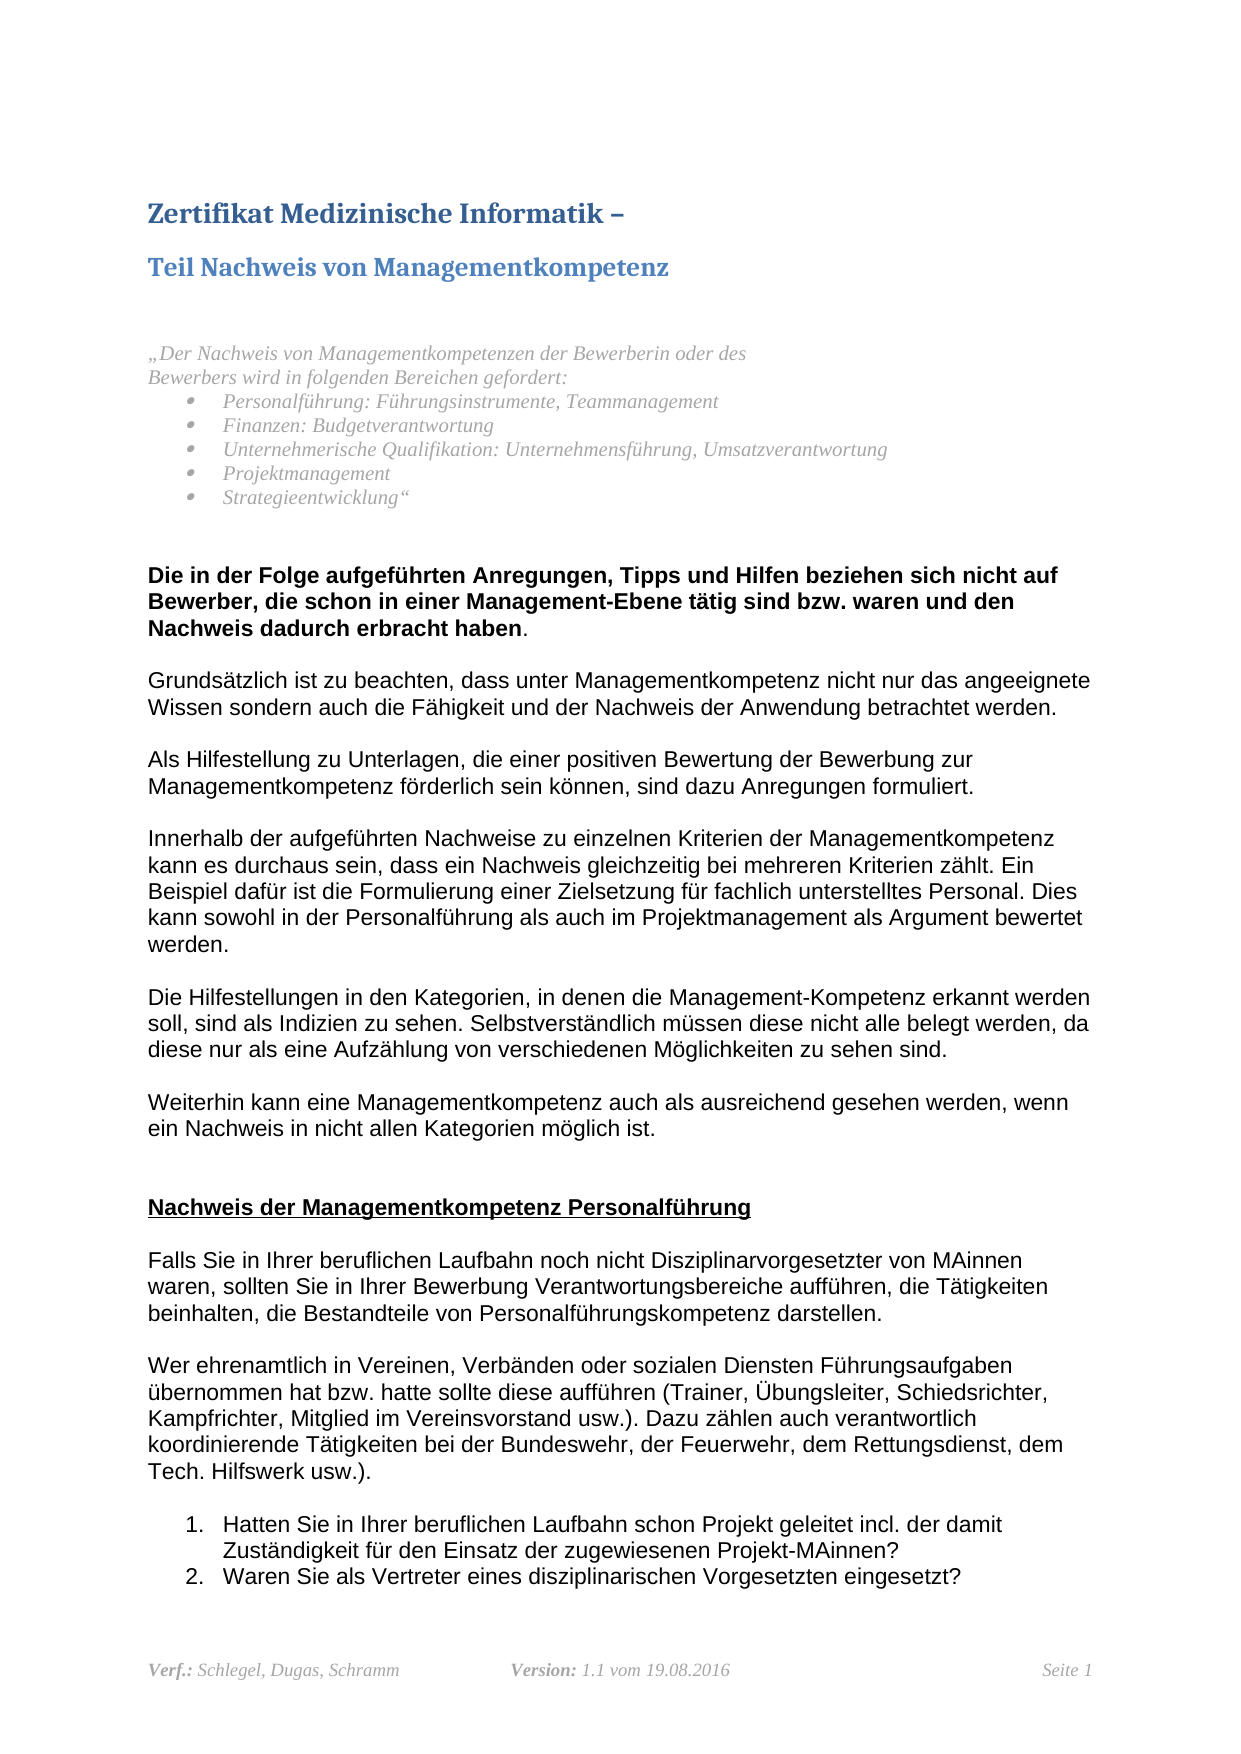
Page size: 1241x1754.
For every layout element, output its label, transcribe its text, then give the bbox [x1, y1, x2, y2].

list Strategieentwicklung“ [185, 485, 1093, 509]
text Weiterhin kann eine Managementkompetenz auch als ausreichend gesehen werden, wenn ein Nachweis in nicht allen Kategorien möglich ist. [148, 1089, 1093, 1142]
subtitle Zertifikat Medizinische Informatik – [148, 198, 1093, 231]
text Bewerbers wird in folgenden Bereichen gefordert: [148, 365, 1093, 389]
list Hatten Sie in Ihrer beruflichen Laufbahn schon Projekt geleitet incl. der damit Zuständigkeit für den Einsatz der zugewiesenen Projekt-MAinnen? [185, 1511, 1093, 1563]
text Falls Sie in Ihrer beruflichen Laufbahn noch nicht Disziplinarvorgesetzter von MAinnen waren, sollten Sie in Ihrer Bewerbung Verantwortungsbereiche aufführen, die Tätigkeiten beinhalten, die Bestandteile von Personalführungskompetenz darstellen. [148, 1247, 1093, 1326]
text „Der Nachweis von Managementkompetenzen der Bewerberin oder des [148, 341, 1093, 365]
list Waren Sie als Vertreter eines disziplinarischen Vorgesetzten eingesetzt? [185, 1563, 1093, 1589]
text Innerhalb der aufgeführten Nachweise zu einzelnen Kriterien der Managementkompetenz kann es durchaus sein, dass ein Nachweis gleichzeitig bei mehreren Kriterien zählt. Ein Beispiel dafür ist die Formulierung einer Zielsetzung für fachlich unterstelltes Personal. Dies kann sowohl in der Personalführung als auch im Projektmanagement als Argument bewertet werden. [148, 825, 1093, 957]
list Finanzen: Budgetverantwortung [185, 413, 1093, 437]
list Projektmanagement [185, 461, 1093, 485]
subtitle Teil Nachweis von Managementkompetenz [148, 252, 1093, 283]
text Die in der Folge aufgeführten Anregungen, Tipps und Hilfen beziehen sich nicht auf Bewerber, die schon in einer Management-Ebene tätig sind bzw. waren und den Nachweis dadurch erbracht haben. [148, 562, 1093, 641]
text Die Hilfestellungen in den Kategorien, in denen die Management-Kompetenz erkannt werden soll, sind als Indizien zu sehen. Selbstverständlich müssen diese nicht alle belegt werden, da diese nur als eine Aufzählung von verschiedenen Möglichkeiten zu sehen sind. [148, 983, 1093, 1062]
list Unternehmerische Qualifikation: Unternehmensführung, Umsatzverantwortung [185, 437, 1093, 461]
text Grundsätzlich ist zu beachten, dass unter Managementkompetenz nicht nur das angeeignete Wissen sondern auch die Fähigkeit und der Nachweis der Anwendung betrachtet werden. [148, 667, 1093, 720]
text Als Hilfestellung zu Unterlagen, die einer positiven Bewertung der Bewerbung zur Managementkompetenz förderlich sein können, sind dazu Anregungen formuliert. [148, 746, 1093, 799]
text Wer ehrenamtlich in Vereinen, Verbänden oder sozialen Diensten Führungsaufgaben übernommen hat bzw. hatte sollte diese aufführen (Trainer, Übungsleiter, Schiedsrichter, Kampfrichter, Mitglied im Vereinsvorstand usw.). Dazu zählen auch verantwortlich koordinierende Tätigkeiten bei der Bundeswehr, der Feuerwehr, dem Rettungsdienst, dem Tech. Hilfswerk usw.). [148, 1352, 1093, 1484]
text Nachweis der Managementkompetenz Personalführung [148, 1194, 1093, 1221]
list Personalführung: Führungsinstrumente, Teammanagement [185, 389, 1093, 413]
